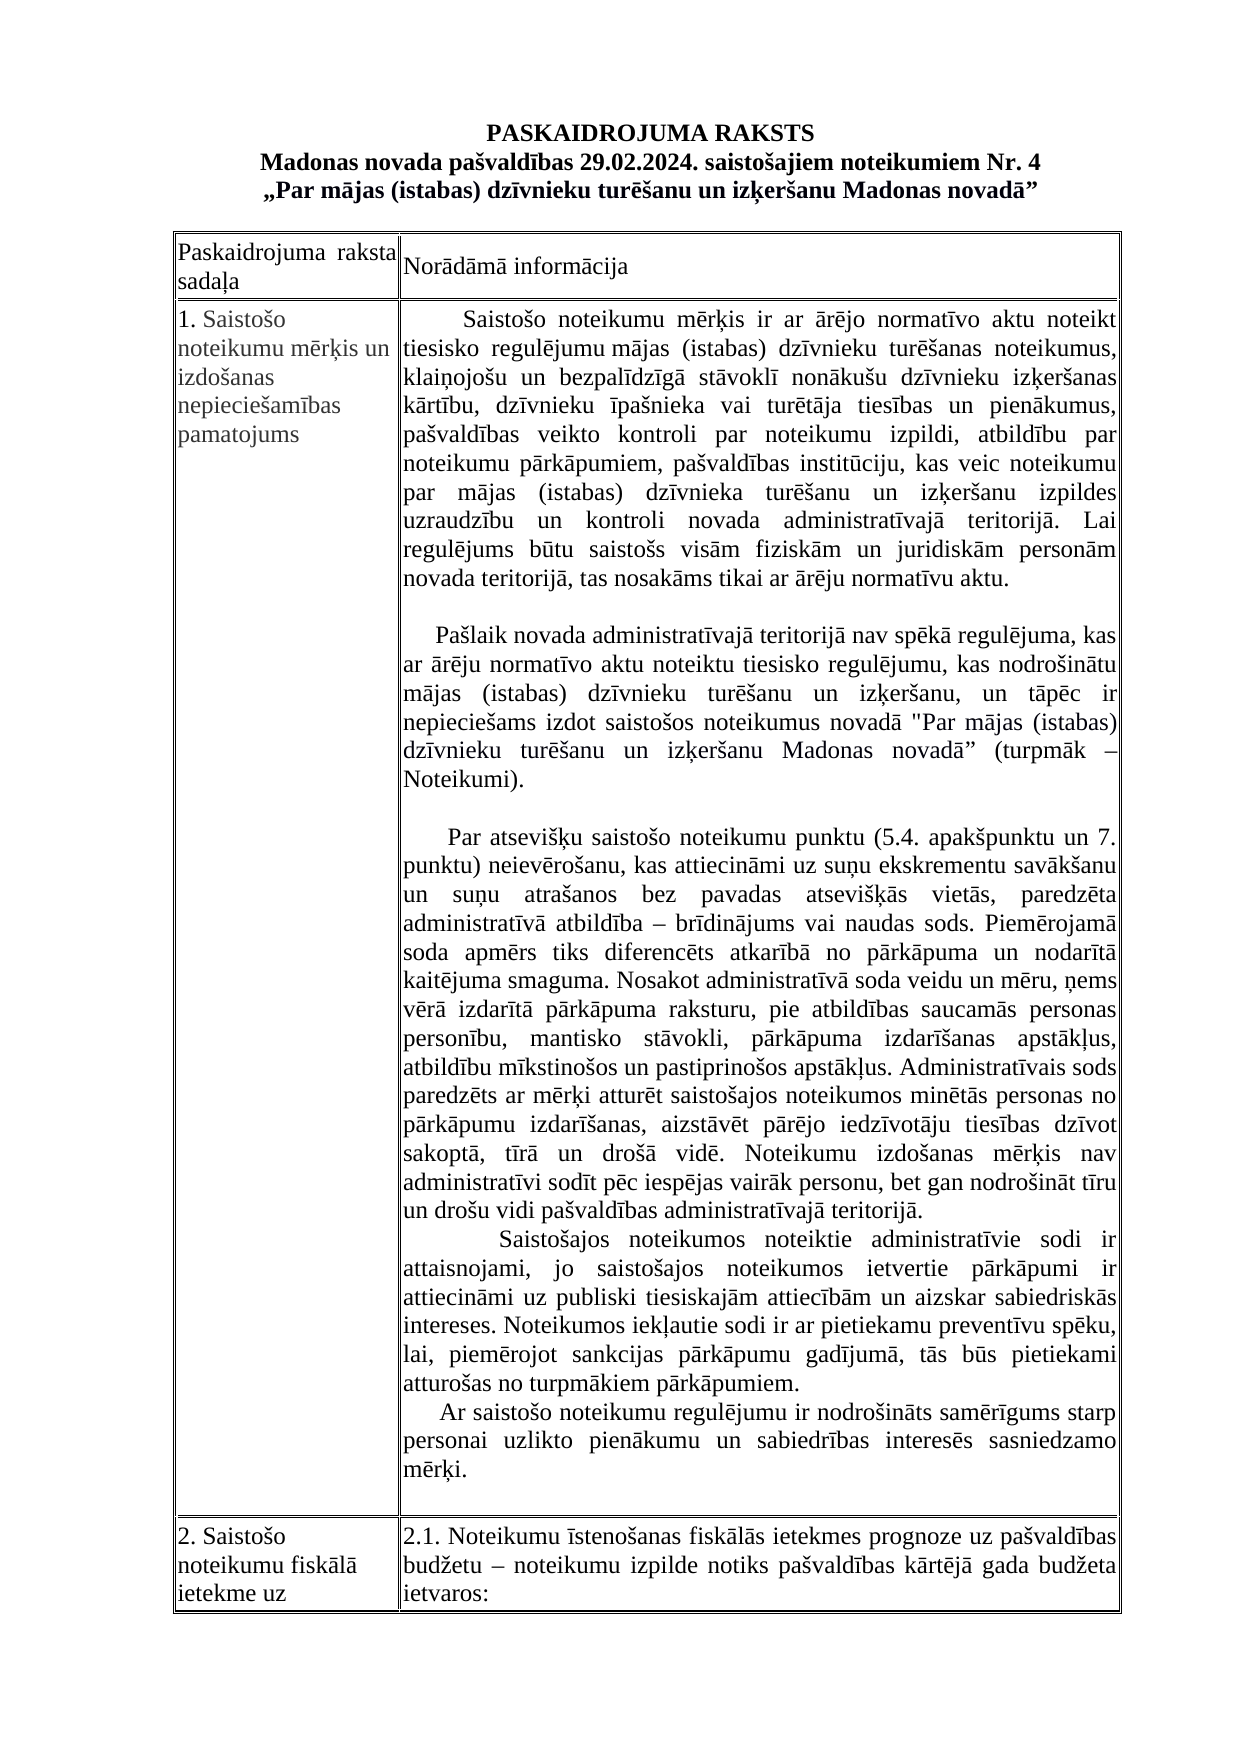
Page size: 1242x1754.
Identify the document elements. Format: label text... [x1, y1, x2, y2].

table_cell 1. Saistošo noteikumu mērķis un izdošanas nepieciešamības pamatojums [174, 298, 400, 1515]
text Paskaidrojuma raksts [177, 118, 1123, 147]
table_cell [174, 1515, 400, 1610]
text Madonas novada pašvaldības 29.02.2024. saistošajiem noteikumiem Nr. 4 [177, 147, 1123, 176]
table_cell Saistošo noteikumu mērķis ir ar ārējo normatīvo aktu noteikt tiesisko regulējumu mājas (istabas) dzīvnieku turēšanas noteikumus, klaiņojošu un bezpalīdzīgā stāvoklī nonākušu dzīvnieku izķeršanas kārtību, dzīvnieku īpašnieka vai turētāja tiesības un pienākumus, pašvaldības veikto kontroli par noteikumu izpildi, atbildību par noteikumu pārkāpumiem, pašvaldības institūciju, kas veic noteikumu par mājas (istabas) dzīvnieka turēšanu un izķeršanu izpildes uzraudzību un kontroli novada administratīvajā teritorijā. Lai regulējums būtu saistošs visām fiziskām un juridiskām personām novada teritorijā, tas nosakāms tikai ar ārēju normatīvu aktu. Pašlaik novada administratīvajā teritorijā nav spēkā regulējuma, kas ar ārēju normatīvo aktu noteiktu tiesisko regulējumu, kas nodrošinātu mājas (istabas) dzīvnieku turēšanu un izķeršanu, un tāpēc ir nepieciešams izdot saistošos noteikumus novadā "Par mājas (istabas) dzīvnieku turēšanu un izķeršanu Madonas novadā” (turpmāk – Noteikumi). Par atsevišķu saistošo noteikumu punktu (5.4. apakšpunktu un 7. punktu) neievērošanu, kas attiecināmi uz suņu ekskrementu savākšanu un suņu atrašanos bez pavadas atsevišķās vietās, paredzēta administratīvā atbildība – brīdinājums vai naudas sods. Piemērojamā soda apmērs tiks diferencēts atkarībā no pārkāpuma un nodarītā kaitējuma smaguma. Nosakot administratīvā soda veidu un mēru, ņems vērā izdarītā pārkāpuma raksturu, pie atbildības saucamās personas personību, mantisko stāvokli, pārkāpuma izdarīšanas apstākļus, atbildību mīkstinošos un pastiprinošos apstākļus. Administratīvais sods paredzēts ar mērķi atturēt saistošajos noteikumos minētās personas no pārkāpumu izdarīšanas, aizstāvēt pārējo iedzīvotāju tiesības dzīvot sakoptā, tīrā un drošā vidē. Noteikumu izdošanas mērķis nav administratīvi sodīt pēc iespējas vairāk personu, bet gan nodrošināt tīru un drošu vidi pašvaldības administratīvajā teritorijā. Saistošajos noteikumos noteiktie administratīvie sodi ir attaisnojami, jo saistošajos noteikumos ietvertie pārkāpumi ir attiecināmi uz publiski tiesiskajām attiecībām un aizskar sabiedriskās intereses. Noteikumos iekļautie sodi ir ar pietiekamu preventīvu spēku, lai, piemērojot sankcijas pārkāpumu gadījumā, tās būs pietiekami atturošas no turpmākiem pārkāpumiem. Ar saistošo noteikumu regulējumu ir nodrošināts samērīgums starp personai uzlikto pienākumu un sabiedrības interesēs sasniedzamo mērķi. [400, 298, 1120, 1515]
table_header Norādāmā informācija [400, 234, 1119, 298]
table_header Paskaidrojuma raksta sadaļa [176, 234, 400, 298]
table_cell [400, 1515, 1120, 1610]
text „Par mājas (istabas) dzīvnieku turēšanu un izķeršanu Madonas novadā” [177, 176, 1123, 204]
